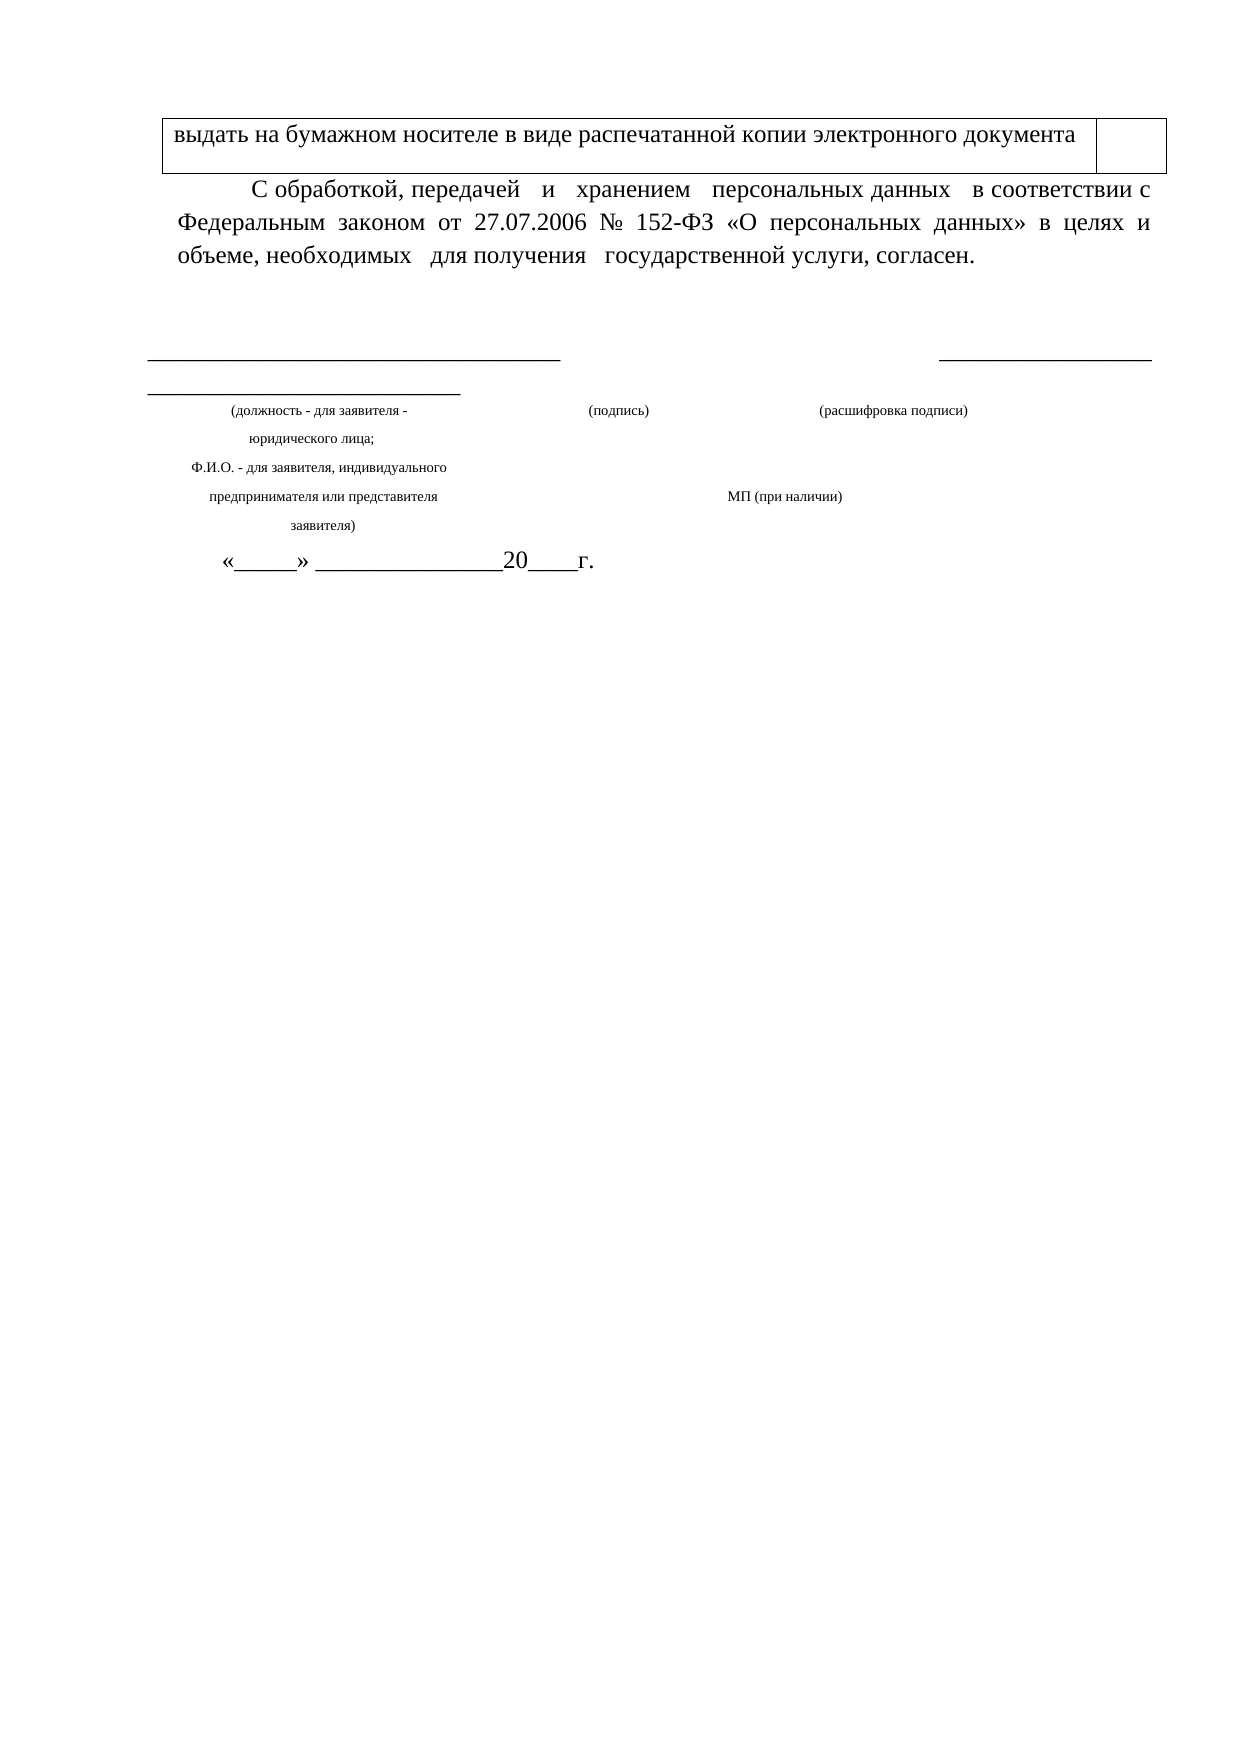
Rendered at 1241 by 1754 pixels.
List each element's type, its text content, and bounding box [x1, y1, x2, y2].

text (должность - для заявителя - (подпись) (расшифровка подписи) [148, 402, 1152, 430]
table_cell выдать на бумажном носителе в виде распечатанной копии электронного документа [163, 119, 1096, 173]
text юридического лица; [148, 430, 1152, 459]
text предпринимателя или представителя МП (при наличии) [148, 488, 1152, 517]
text С обработкой, передачей и хранением персональных данных в соответствии с Федеральным законом от 27.07.2006 № 152-ФЗ «О персональных данных» в целях и объеме, необходимых для получения государственной услуги, согласен. [177, 174, 1152, 269]
text заявителя) [148, 517, 1152, 545]
table_cell [1097, 119, 1166, 173]
text Ф.И.О. - для заявителя, индивидуального [148, 459, 1152, 488]
text «_____» _______________20____г. [148, 545, 1152, 574]
text _________________________________ _________________ _________________________ [148, 336, 1152, 397]
